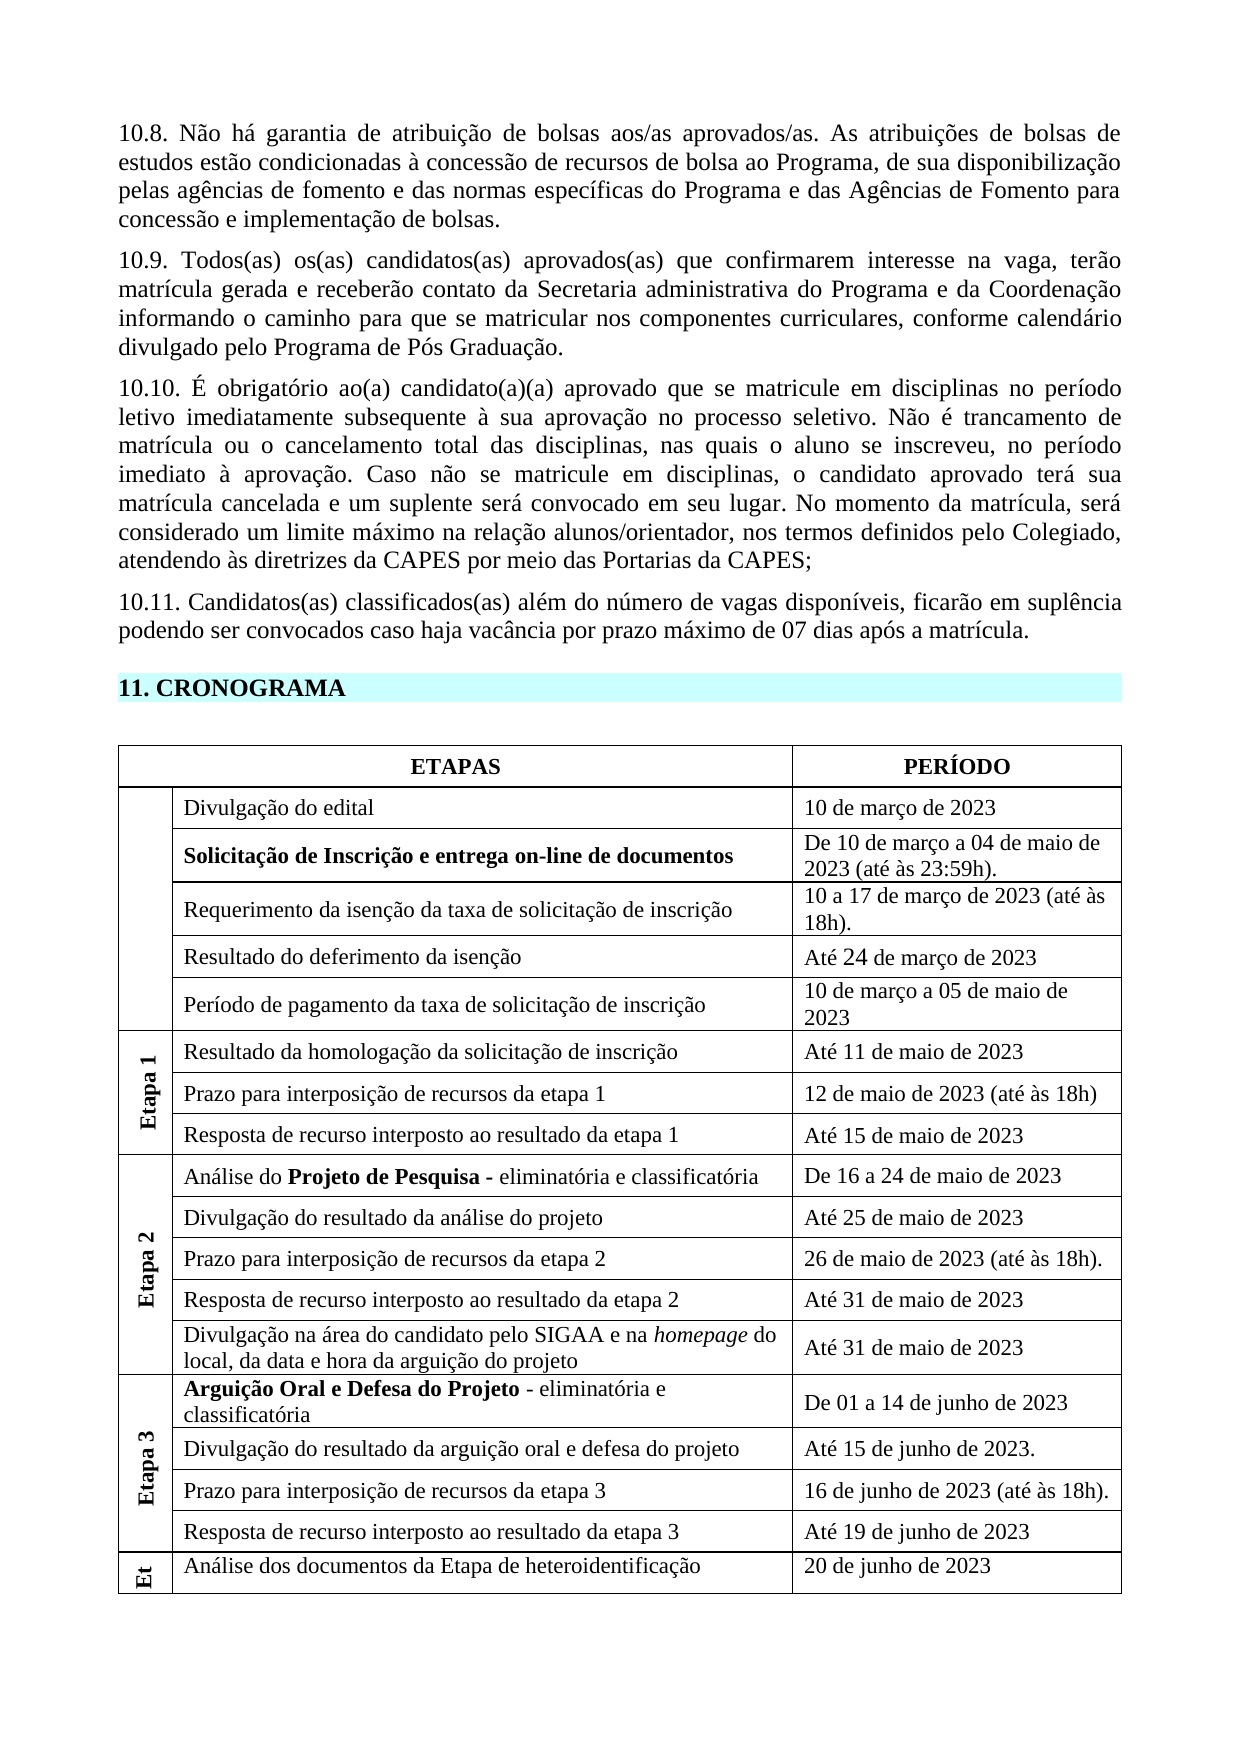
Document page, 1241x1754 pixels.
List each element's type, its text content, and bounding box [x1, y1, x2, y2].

table_header PERÍODO [793, 746, 1121, 786]
table_cell Resultado da homologação da solicitação de inscrição [173, 1031, 792, 1072]
table_cell Etapa 4 [119, 1553, 172, 1593]
table_cell Resultado do deferimento da isenção [173, 936, 792, 977]
text 10.9. Todos(as) os(as) candidatos(as) aprovados(as) que confirmarem interesse na vaga, terão matrícula gerada e receberão contato da Secretaria administrativa do Programa e da Coordenação informando o caminho para que se matricular nos componentes curriculares, conforme calendário divulgado pelo Programa de Pós Graduação. [118, 246, 1122, 361]
table_cell De 10 de março a 04 de maio de 2023 (até às 23:59h). [793, 829, 1121, 881]
table_cell 10 de março a 05 de maio de 2023 [793, 978, 1121, 1030]
table_cell Até 19 de junho de 2023 [793, 1511, 1121, 1551]
table_cell Arguição Oral e Defesa do Projeto - eliminatória e classificatória [173, 1375, 792, 1427]
text 10.11. Candidatos(as) classificados(as) além do número de vagas disponíveis, ficarão em suplência podendo ser convocados caso haja vacância por prazo máximo de 07 dias após a matrícula. [118, 587, 1122, 644]
table_cell Resposta de recurso interposto ao resultado da etapa 1 [173, 1114, 792, 1154]
table_cell Requerimento da isenção da taxa de solicitação de inscrição [173, 883, 792, 935]
table_cell Solicitação de Inscrição e entrega on-line de documentos [173, 829, 792, 881]
table_header ETAPAS [119, 746, 792, 786]
table_cell Etapa 2 [119, 1155, 172, 1373]
table_cell Análise do Projeto de Pesquisa - eliminatória e classificatória [173, 1155, 792, 1196]
table_cell Divulgação na área do candidato pelo SIGAA e na homepage do local, da data e hora da arguição do projeto [173, 1321, 792, 1373]
table_cell Até 15 de maio de 2023 [793, 1114, 1121, 1154]
table_cell Etapa 1 [119, 1031, 172, 1154]
table_cell Até 15 de junho de 2023. [793, 1428, 1121, 1469]
table_cell Divulgação do edital [173, 788, 792, 828]
table_cell 10 de março de 2023 [793, 788, 1121, 828]
table_cell Período de pagamento da taxa de solicitação de inscrição [173, 978, 792, 1030]
table_cell Etapa 3 [119, 1375, 172, 1551]
table_cell De 16 a 24 de maio de 2023 [793, 1155, 1121, 1196]
table_cell Prazo para interposição de recursos da etapa 2 [173, 1238, 792, 1278]
table_cell Prazo para interposição de recursos da etapa 3 [173, 1470, 792, 1510]
table_cell De 01 a 14 de junho de 2023 [793, 1375, 1121, 1427]
table_cell Resposta de recurso interposto ao resultado da etapa 2 [173, 1280, 792, 1320]
table_cell Até 11 de maio de 2023 [793, 1031, 1121, 1072]
table_cell Análise dos documentos da Etapa de heteroidentificação [173, 1553, 792, 1593]
table_cell 16 de junho de 2023 (até às 18h). [793, 1470, 1121, 1510]
table_cell [119, 788, 172, 1030]
table_cell Até 31 de maio de 2023 [793, 1321, 1121, 1373]
text 10.10. É obrigatório ao(a) candidato(a)(a) aprovado que se matricule em disciplinas no período letivo imediatamente subsequente à sua aprovação no processo seletivo. Não é trancamento de matrícula ou o cancelamento total das disciplinas, nas quais o aluno se inscreveu, no período imediato à aprovação. Caso não se matricule em disciplinas, o candidato aprovado terá sua matrícula cancelada e um suplente será convocado em seu lugar. No momento da matrícula, será considerado um limite máximo na relação alunos/orientador, nos termos definidos pelo Colegiado, atendendo às diretrizes da CAPES por meio das Portarias da CAPES; [118, 373, 1122, 574]
table_cell Resposta de recurso interposto ao resultado da etapa 3 [173, 1511, 792, 1551]
table_cell 12 de maio de 2023 (até às 18h) [793, 1073, 1121, 1113]
table_cell Divulgação do resultado da arguição oral e defesa do projeto [173, 1428, 792, 1469]
text 10.8. Não há garantia de atribuição de bolsas aos/as aprovados/as. As atribuições de bolsas de estudos estão condicionadas à concessão de recursos de bolsa ao Programa, de sua disponibilização pelas agências de fomento e das normas específicas do Programa e das Agências de Fomento para concessão e implementação de bolsas. [118, 118, 1122, 233]
table_cell 26 de maio de 2023 (até às 18h). [793, 1238, 1121, 1278]
table_cell Até 24 de março de 2023 [793, 936, 1121, 977]
text 11. cronograma [118, 673, 1122, 702]
table_cell 10 a 17 de março de 2023 (até às 18h). [793, 883, 1121, 935]
table_cell Até 25 de maio de 2023 [793, 1197, 1121, 1237]
table_cell Prazo para interposição de recursos da etapa 1 [173, 1073, 792, 1113]
table_cell Até 31 de maio de 2023 [793, 1280, 1121, 1320]
table_cell Divulgação do resultado da análise do projeto [173, 1197, 792, 1237]
table_cell 20 de junho de 2023 [793, 1553, 1121, 1593]
